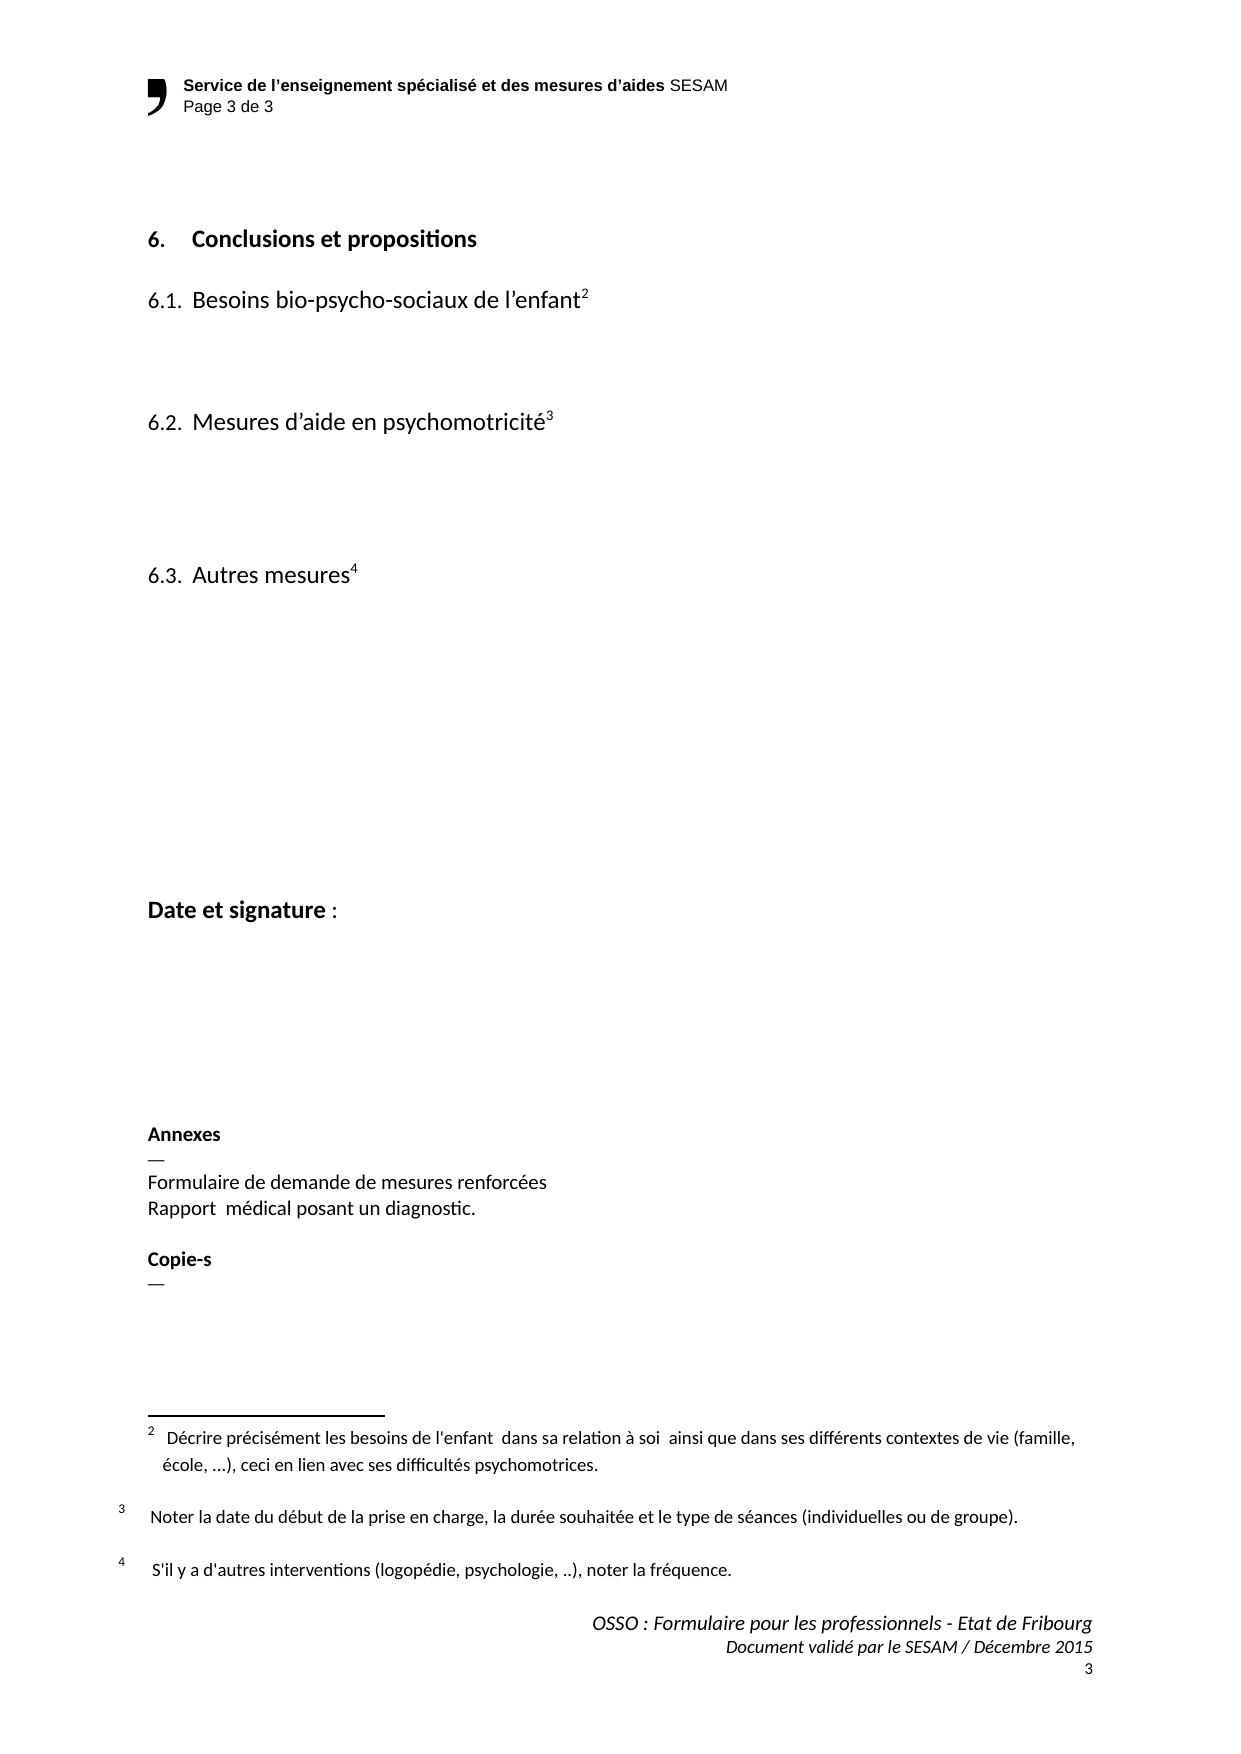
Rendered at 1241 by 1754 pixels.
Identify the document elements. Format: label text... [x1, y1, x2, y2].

list Autres mesures [148, 559, 1093, 589]
text Rapport médical posant un diagnostic. [148, 1195, 1093, 1220]
text Formulaire de demande de mesures renforcées [148, 1169, 1093, 1195]
text — [148, 1271, 1093, 1294]
picture [147, 79, 167, 116]
text Date et signature : [148, 894, 1093, 925]
list Mesures d’aide en psychomotricité [148, 406, 1093, 437]
text Annexes [148, 1121, 1093, 1147]
list Conclusions et propositions [148, 223, 1093, 254]
text Copie-s [148, 1246, 1093, 1271]
list Besoins bio-psycho-sociaux de l’enfant [148, 284, 1093, 315]
text — [148, 1147, 1093, 1169]
